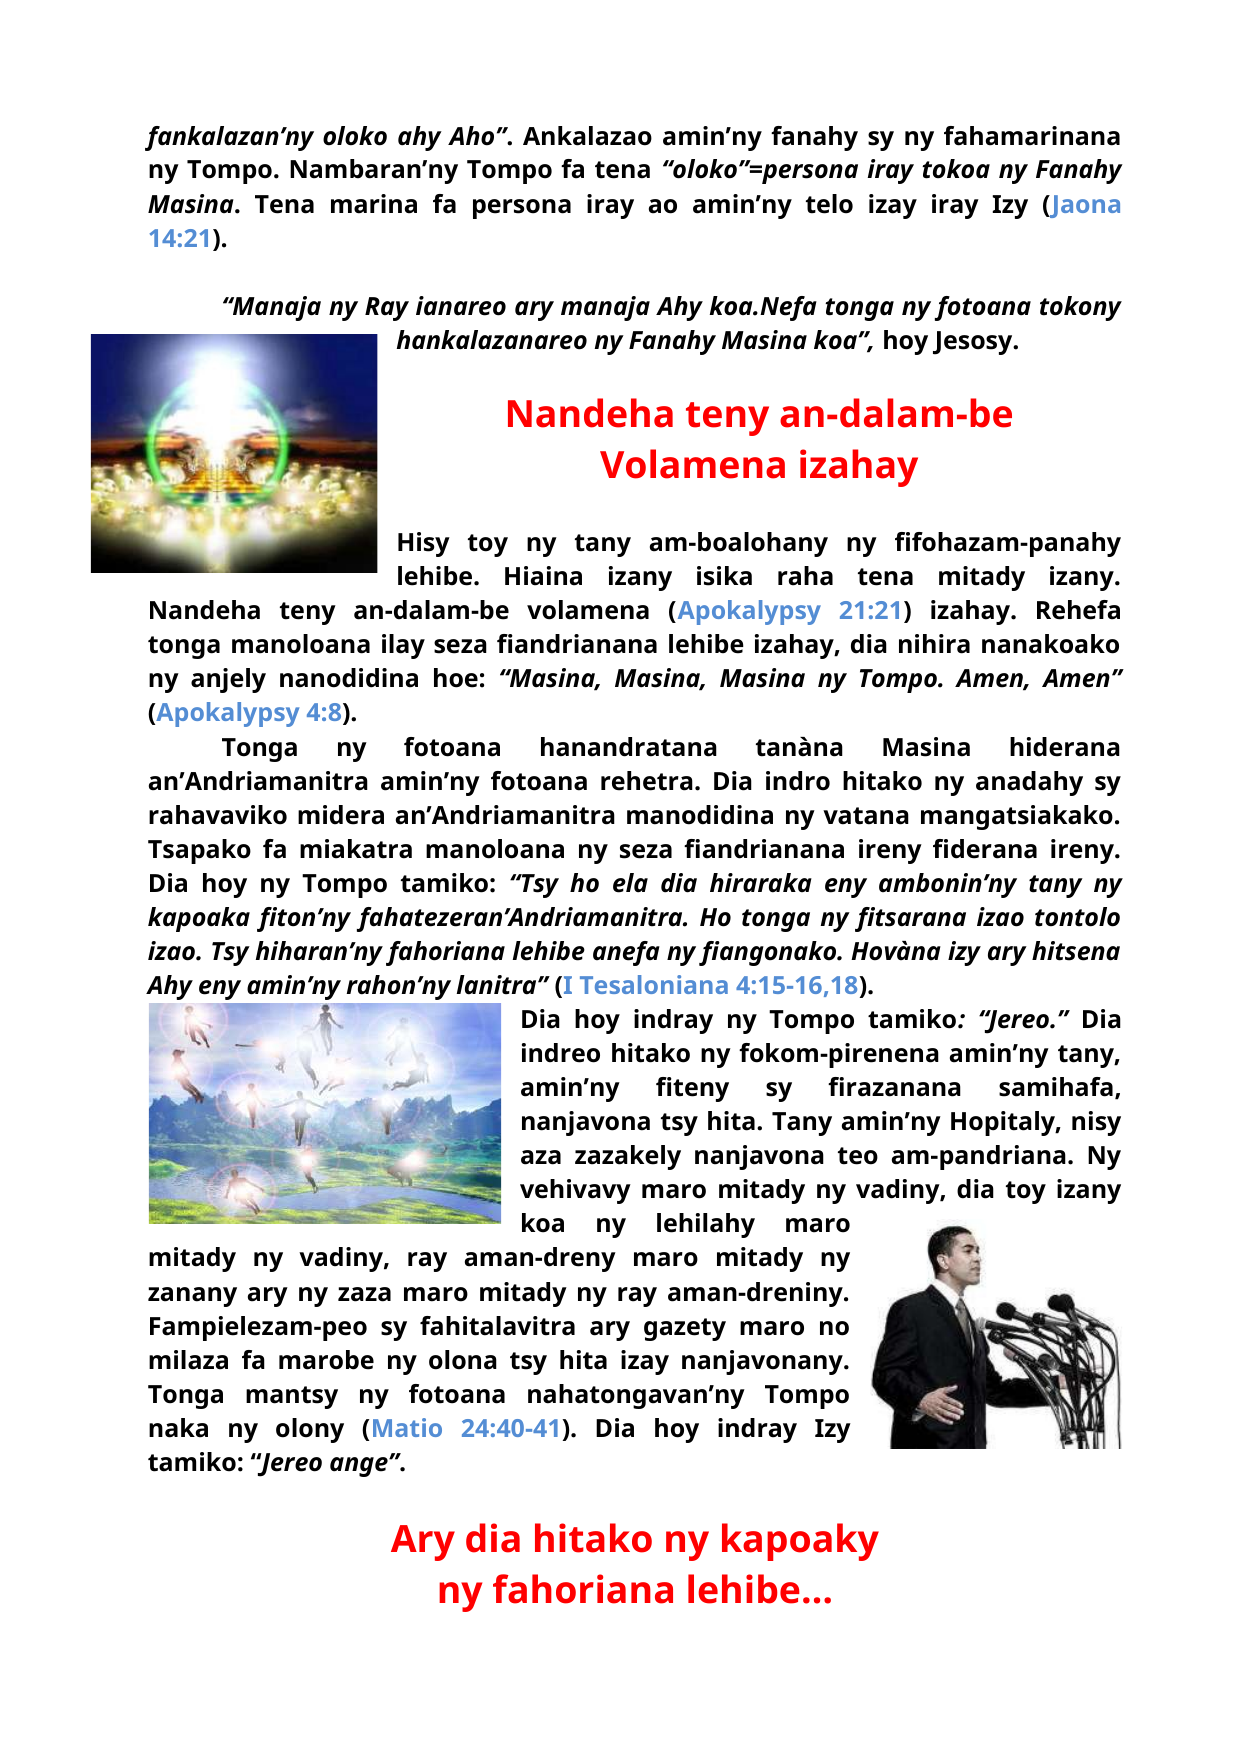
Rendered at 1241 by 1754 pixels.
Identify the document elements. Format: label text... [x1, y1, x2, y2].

text Nandeha teny an-dalam-be [378, 387, 1122, 438]
picture [89, 334, 378, 572]
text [148, 118, 1122, 254]
picture [147, 1003, 501, 1222]
text Volamena izahay [378, 438, 1122, 489]
text ny fahoriana lehibe… [148, 1564, 1122, 1615]
text “Manaja ny Ray ianareo ary manaja Ahy koa.Nefa tonga ny fotoana tokony hankalazanareo ny Fanahy Masina koa”, hoy Jesosy. [148, 288, 1122, 357]
text Ary dia hitako ny kapoaky [148, 1513, 1122, 1564]
text Hisy toy ny tany am-boalohany ny fifohazam-panahy lehibe. Hiaina izany isika raha tena mitady izany. Nandeha teny an-dalam-be volamena (Apokalypsy 21:21) izahay. Rehefa tonga manoloana ilay seza fiandrianana lehibe izahay, dia nihira nanakoako ny anjely nanodidina hoe: “Masina, Masina, Masina ny Tompo. Amen, Amen” (Apokalypsy 4:8). [148, 525, 1122, 729]
text Tonga ny fotoana hanandratana tanàna Masina hiderana an’Andriamanitra amin’ny fotoana rehetra. Dia indro hitako ny anadahy sy rahavaviko midera an’Andriamanitra manodidina ny vatana mangatsiakako. Tsapako fa miakatra manoloana ny seza fiandrianana ireny fiderana ireny. Dia hoy ny Tompo tamiko: “Tsy ho ela dia hiraraka eny ambonin’ny tany ny kapoaka fiton’ny fahatezeran’Andriamanitra. Ho tonga ny fitsarana izao tontolo izao. Tsy hiharan’ny fahoriana lehibe anefa ny fiangonako. Hovàna izy ary hitsena Ahy eny amin’ny rahon’ny lanitra” (I Tesaloniana 4:15-16,18). [148, 729, 1122, 1002]
picture [868, 1219, 1122, 1448]
